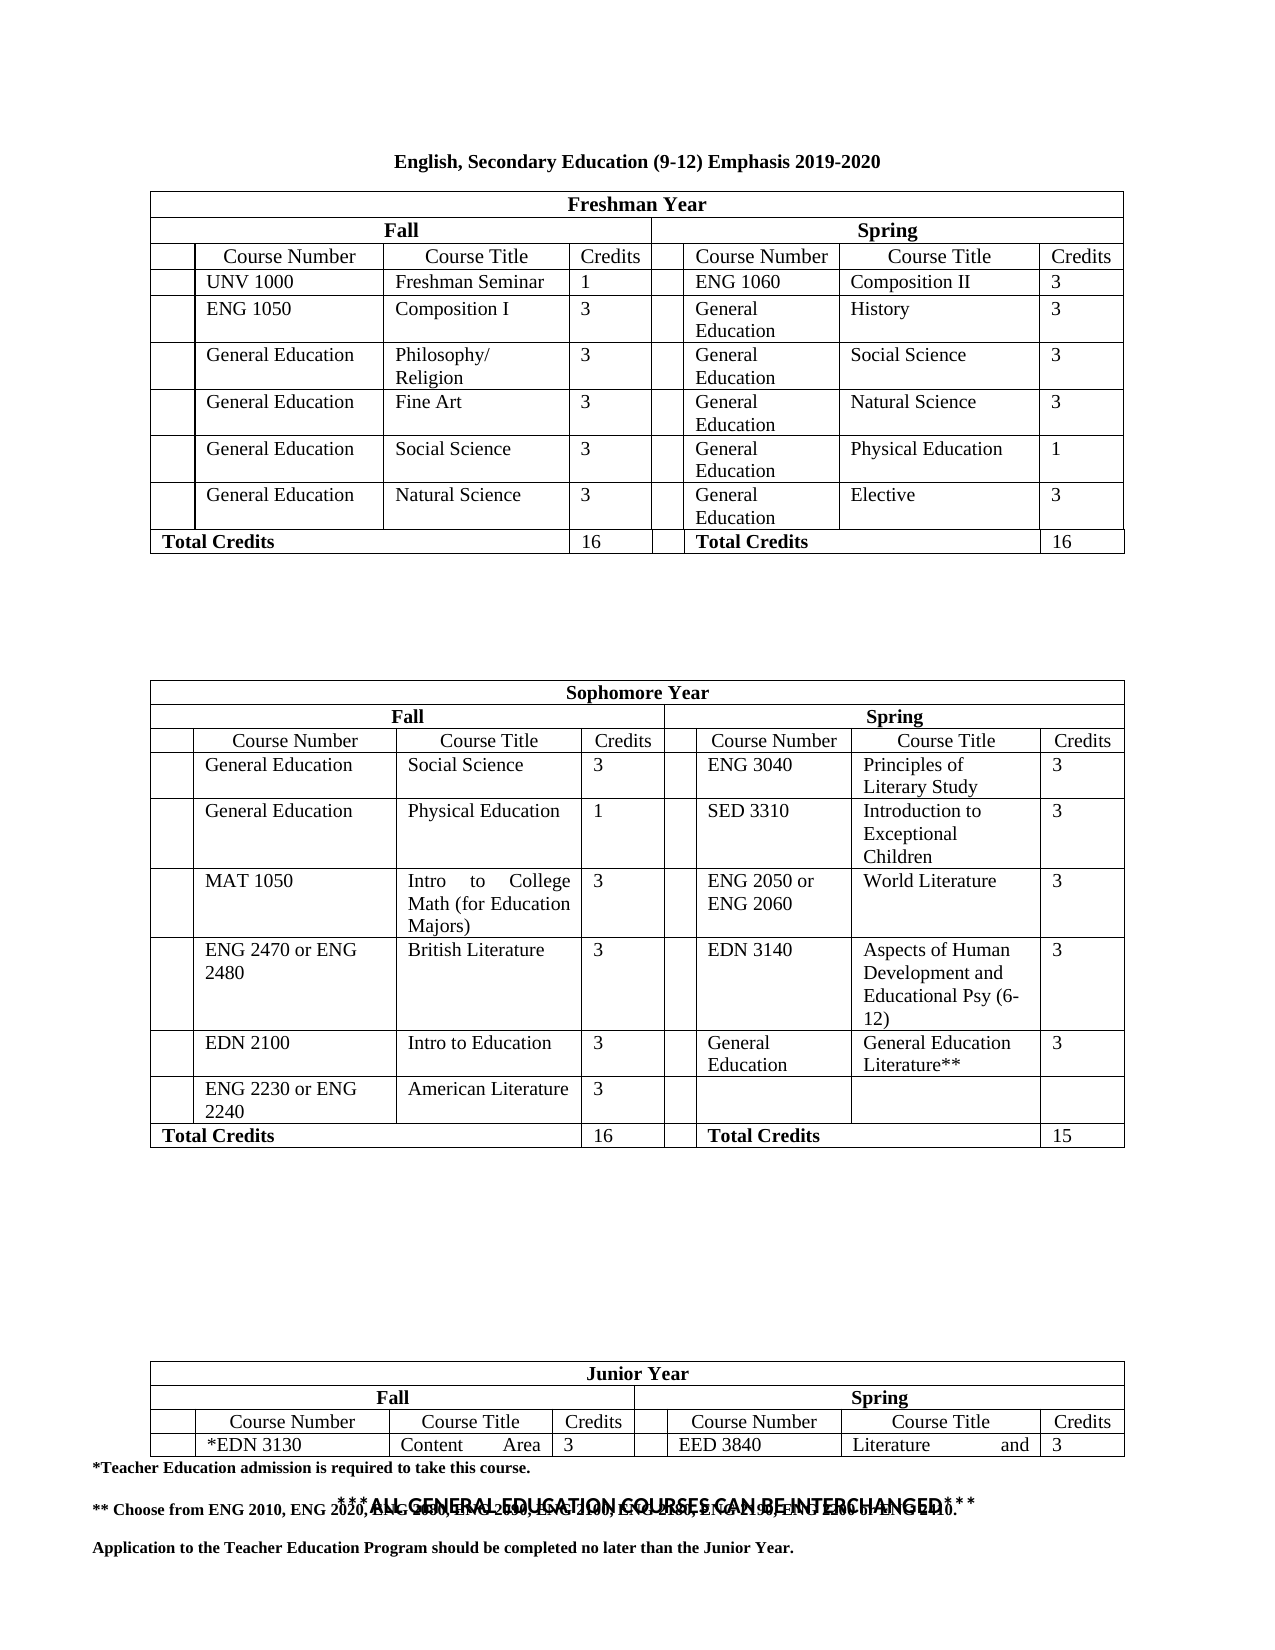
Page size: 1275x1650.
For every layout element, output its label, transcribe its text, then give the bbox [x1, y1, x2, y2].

table_cell [665, 799, 696, 868]
table_cell [852, 1077, 1040, 1123]
table_cell Course Title [384, 244, 569, 269]
table_cell General Education [196, 436, 383, 482]
table_cell Course Title [840, 244, 1039, 269]
table_cell [652, 244, 683, 269]
table_cell [151, 799, 193, 868]
table_cell Credits [582, 729, 664, 752]
table_cell Elective [840, 483, 1039, 529]
table_cell 16 [1041, 530, 1124, 553]
table_cell ENG 1050 [196, 296, 383, 342]
table_cell Credits [1041, 729, 1124, 752]
table_cell 3 [1040, 343, 1123, 389]
table_cell 3 [582, 869, 664, 937]
table_cell Physical Education [397, 799, 581, 868]
table_cell 16 [570, 530, 652, 553]
table_cell 3 [570, 436, 651, 482]
table_cell [151, 753, 193, 798]
table_cell Social Science [840, 343, 1039, 389]
table_cell Credits [553, 1410, 634, 1432]
table_cell Spring [652, 218, 1123, 243]
table_cell General Education [196, 390, 383, 435]
table_cell British Literature [397, 938, 581, 1029]
table_cell MAT 1050 [194, 869, 396, 937]
table_cell General Education [697, 1031, 851, 1076]
table_cell 3 [1041, 799, 1124, 868]
table_cell [653, 530, 684, 553]
table_cell [652, 436, 683, 482]
table_cell [151, 1031, 193, 1076]
table_cell 3 [1041, 753, 1124, 798]
table_cell ENG 2230 or ENG 2240 [194, 1077, 396, 1123]
table_cell Composition II [840, 270, 1039, 295]
table_cell 3 [1040, 270, 1123, 295]
table_cell 15 [1041, 1124, 1124, 1147]
table_cell 1 [570, 270, 651, 295]
table_cell Fine Art [384, 390, 569, 435]
table_cell [665, 729, 696, 752]
table_cell UNV 1000 [196, 270, 383, 295]
table_cell Course Number [196, 244, 383, 269]
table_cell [842, 1434, 1040, 1456]
table_cell [151, 938, 193, 1029]
table_header Junior Year [151, 1362, 1124, 1385]
table_cell [151, 390, 194, 435]
table_cell ENG 2050 or ENG 2060 [697, 869, 851, 937]
table_cell [1041, 1077, 1124, 1123]
table_cell ENG 2470 or ENG 2480 [194, 938, 396, 1029]
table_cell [390, 1434, 552, 1456]
table_cell EED 3840 [668, 1434, 841, 1456]
table_cell [151, 244, 194, 269]
table_cell Intro to College Math (for Education Majors) [397, 869, 581, 937]
table_cell ENG 3040 [697, 753, 851, 798]
table_cell World Literature [852, 869, 1040, 937]
table_cell Fall [151, 218, 651, 243]
table_cell Spring [665, 705, 1124, 728]
table_cell General Education [684, 436, 839, 482]
table_cell 3 [582, 1031, 664, 1076]
table_cell Course Number [196, 1410, 389, 1432]
table_cell [635, 1410, 667, 1432]
table_cell 1 [1040, 436, 1123, 482]
table_cell [151, 270, 194, 295]
table_cell EDN 3140 [697, 938, 851, 1029]
table_cell Spring [635, 1386, 1124, 1408]
table_cell ENG 1060 [684, 270, 839, 295]
table_cell Natural Science [840, 390, 1039, 435]
table_cell [652, 483, 683, 529]
table_cell [652, 270, 683, 295]
table_cell General Education [684, 483, 839, 529]
table_cell Total Credits [151, 530, 569, 553]
table_header Freshman Year [151, 192, 1123, 217]
table_cell Composition I [384, 296, 569, 342]
table_cell 3 [582, 938, 664, 1029]
table_cell General Education [194, 753, 396, 798]
table_cell Course Number [668, 1410, 841, 1432]
table_cell Course Title [852, 729, 1040, 752]
table_cell [665, 753, 696, 798]
table_cell 3 [1040, 296, 1123, 342]
table_cell Natural Science [384, 483, 569, 529]
table_cell Intro to Education [397, 1031, 581, 1076]
table_cell [652, 343, 683, 389]
table_cell [151, 296, 194, 342]
table_cell [652, 390, 683, 435]
table_cell 3 [1041, 938, 1124, 1029]
table_cell [151, 436, 194, 482]
table_cell [697, 1077, 851, 1123]
table_cell Fall [151, 1386, 634, 1408]
table_cell 3 [582, 753, 664, 798]
table_cell General Education [684, 390, 839, 435]
table_cell Course Title [390, 1410, 552, 1432]
table_cell 3 [1041, 869, 1124, 937]
table_cell 3 [1041, 1031, 1124, 1076]
table_cell 3 [1040, 483, 1123, 529]
table_cell Course Title [842, 1410, 1040, 1432]
table_cell Philosophy/Religion [384, 343, 569, 389]
table_cell General Education [684, 343, 839, 389]
table_cell General Education [196, 343, 383, 389]
table_cell Physical Education [840, 436, 1039, 482]
table_cell Principles of Literary Study [852, 753, 1040, 798]
table_cell [665, 869, 696, 937]
table_cell [151, 869, 193, 937]
table_cell General Education [194, 799, 396, 868]
table_cell [635, 1434, 667, 1456]
table_cell Total Credits [685, 530, 1040, 553]
table_cell History [840, 296, 1039, 342]
table_cell 3 [570, 343, 651, 389]
table_cell Course Number [684, 244, 839, 269]
table_cell Course Number [697, 729, 851, 752]
table_cell General Education [196, 483, 383, 529]
table_cell 3 [1041, 1434, 1124, 1456]
table_cell Freshman Seminar [384, 270, 569, 295]
table_cell 3 [582, 1077, 664, 1123]
table_cell [665, 1124, 696, 1147]
table_header Sophomore Year [151, 681, 1124, 704]
table_cell General Education [684, 296, 839, 342]
table_cell [652, 296, 683, 342]
table_cell 3 [1040, 390, 1123, 435]
table_cell Social Science [384, 436, 569, 482]
table_cell 3 [553, 1434, 634, 1456]
table_cell Credits [1040, 244, 1123, 269]
table_cell Total Credits [697, 1124, 1040, 1147]
table_cell Social Science [397, 753, 581, 798]
table_cell Total Credits [151, 1124, 581, 1147]
table_cell Credits [1041, 1410, 1124, 1432]
table_cell American Literature [397, 1077, 581, 1123]
table_cell [665, 1077, 696, 1123]
table_cell [665, 1031, 696, 1076]
table_cell [151, 729, 193, 752]
table_cell SED 3310 [697, 799, 851, 868]
table_cell [151, 343, 194, 389]
table_cell Introduction to Exceptional Children [852, 799, 1040, 868]
table_cell [151, 1077, 193, 1123]
table_cell Fall [151, 705, 664, 728]
table_cell [151, 483, 194, 529]
table_cell Course Title [397, 729, 581, 752]
table_cell 3 [570, 483, 651, 529]
table_cell [151, 1434, 195, 1456]
table_cell 1 [582, 799, 664, 868]
table_cell Credits [570, 244, 651, 269]
table_cell Course Number [194, 729, 396, 752]
table_cell 3 [570, 390, 651, 435]
table_cell EDN 2100 [194, 1031, 396, 1076]
table_cell *EDN 3130 [196, 1434, 389, 1456]
table_cell 3 [570, 296, 651, 342]
table_cell [151, 1410, 195, 1432]
table_cell Aspects of Human Development and Educational Psy (6-12) [852, 938, 1040, 1029]
table_cell General Education Literature** [852, 1031, 1040, 1076]
text English, Secondary Education (9-12) Emphasis 2019-2020 [150, 150, 1125, 173]
table_cell 16 [582, 1124, 664, 1147]
table_cell [665, 938, 696, 1029]
